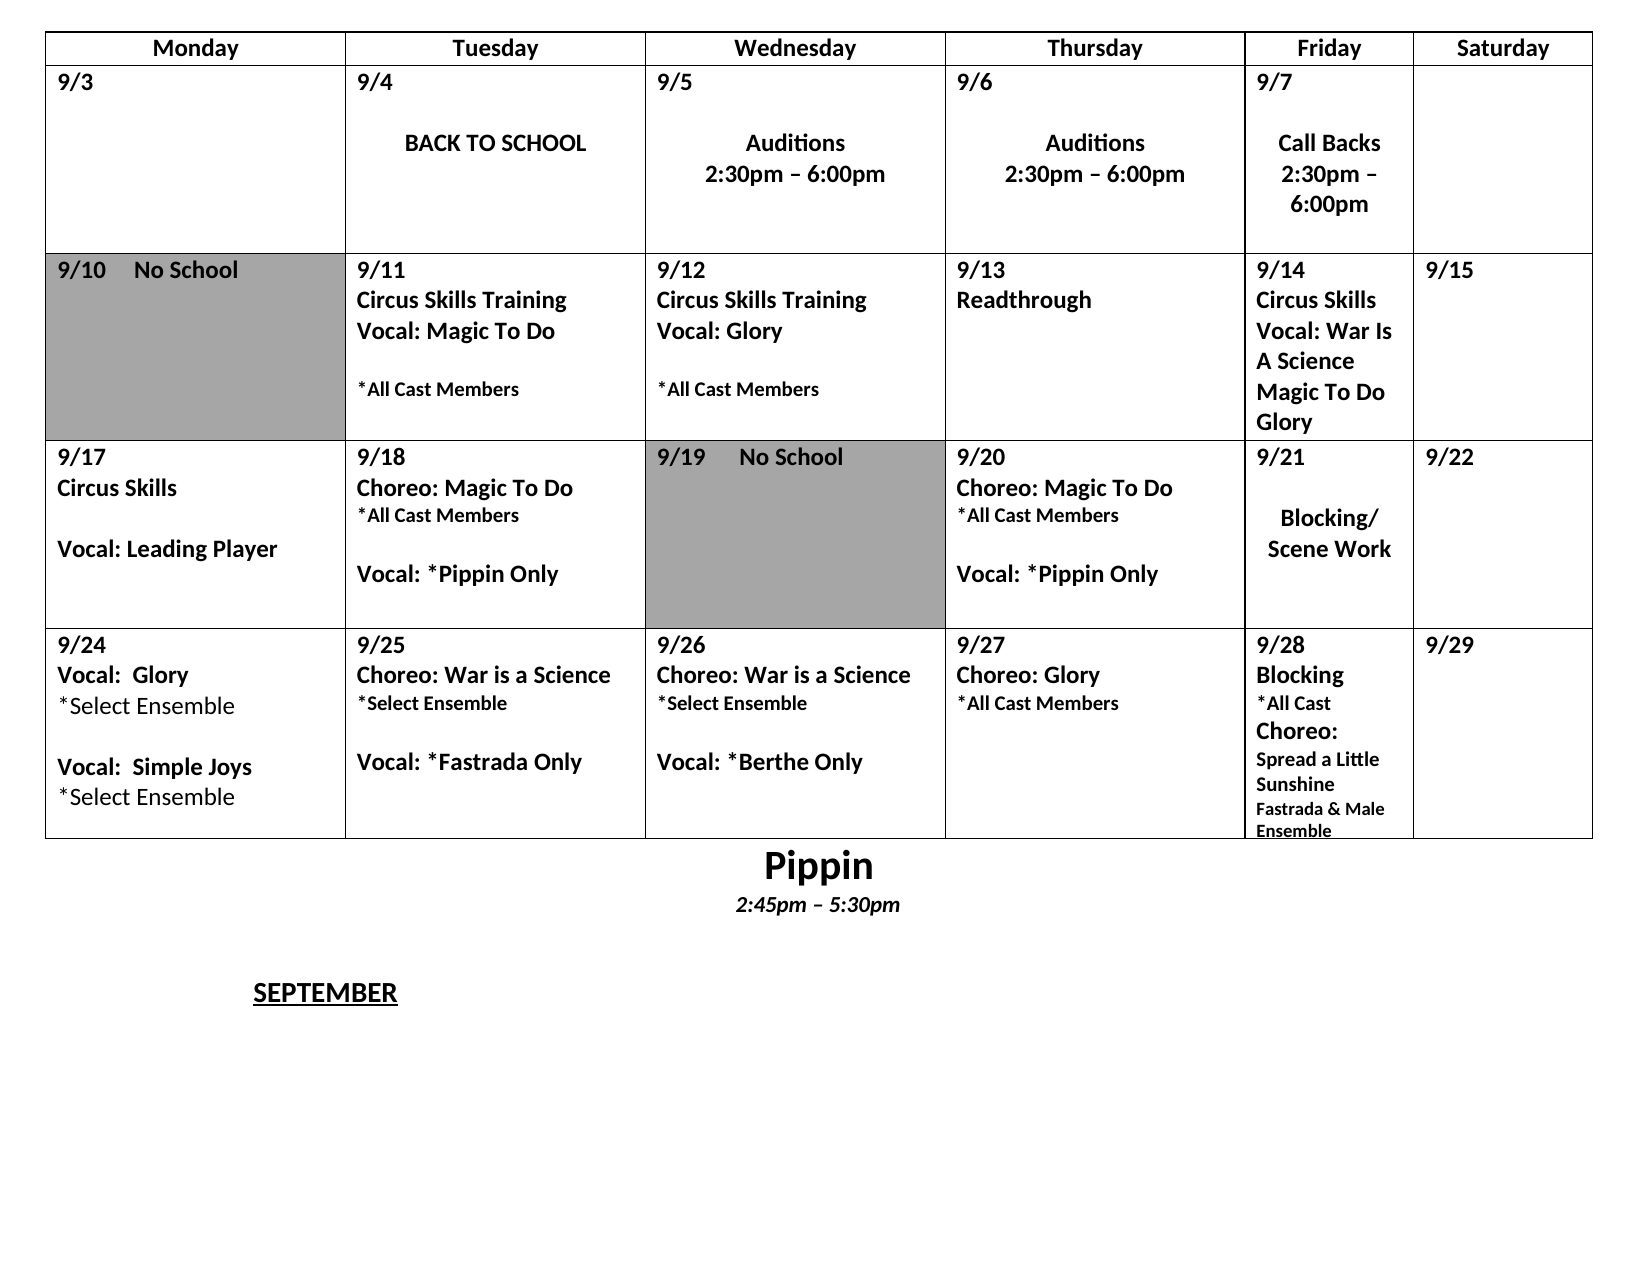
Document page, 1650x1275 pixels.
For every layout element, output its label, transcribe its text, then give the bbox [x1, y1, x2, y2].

table_cell 9/25 Choreo: War is a Science *Select Ensemble Vocal: *Fastrada Only [346, 629, 645, 838]
table_cell 9/17 Circus Skills Vocal: Leading Player [46, 441, 345, 628]
table_cell 9/10 No School [46, 254, 345, 440]
table_cell 9/3 [46, 66, 345, 253]
table_cell 9/22 [1414, 441, 1592, 628]
table_cell 9/6 Auditions 2:30pm – 6:00pm [946, 66, 1244, 253]
table_cell 9/12 Circus Skills Training Vocal: Glory *All Cast Members [646, 254, 945, 440]
text SEPTEMBER [253, 974, 1563, 1009]
table_cell 9/21 Blocking/ Scene Work [1246, 441, 1413, 628]
table_cell 9/14 Circus Skills Vocal: War Is A Science Magic To Do Glory [1246, 254, 1413, 440]
table_cell 9/20 Choreo: Magic To Do *All Cast Members Vocal: *Pippin Only [946, 441, 1244, 628]
text 2:45pm – 5:30pm [75, 890, 1563, 918]
table_header Saturday [1414, 33, 1592, 65]
table_cell 9/19 No School [646, 441, 945, 628]
table_cell 9/27 Choreo: Glory *All Cast Members [946, 629, 1244, 838]
table_cell 9/11 Circus Skills Training Vocal: Magic To Do *All Cast Members [346, 254, 645, 440]
table_cell 9/7 Call Backs 2:30pm – 6:00pm [1246, 66, 1413, 253]
table_cell 9/5 Auditions 2:30pm – 6:00pm [646, 66, 945, 253]
table_cell 9/4 BACK TO SCHOOL [346, 66, 645, 253]
table_cell 9/15 [1414, 254, 1592, 440]
table_header Friday [1246, 33, 1413, 65]
table_cell 9/24 Vocal: Glory *Select Ensemble Vocal: Simple Joys *Select Ensemble [46, 629, 345, 838]
table_cell 9/26 Choreo: War is a Science *Select Ensemble Vocal: *Berthe Only [646, 629, 945, 838]
table_header Thursday [946, 33, 1244, 65]
table_cell 9/29 [1414, 629, 1592, 838]
text Pippin [75, 839, 1563, 890]
table_cell 9/28 Blocking *All Cast Choreo: Spread a Little Sunshine Fastrada & Male Ensemble [1246, 629, 1413, 838]
table_header Monday [46, 33, 345, 65]
table_cell 9/13 Readthrough [946, 254, 1244, 440]
table_header Wednesday [646, 33, 945, 65]
table_cell 9/18 Choreo: Magic To Do *All Cast Members Vocal: *Pippin Only [346, 441, 645, 628]
table_cell [1414, 66, 1592, 253]
table_header Tuesday [346, 33, 645, 65]
